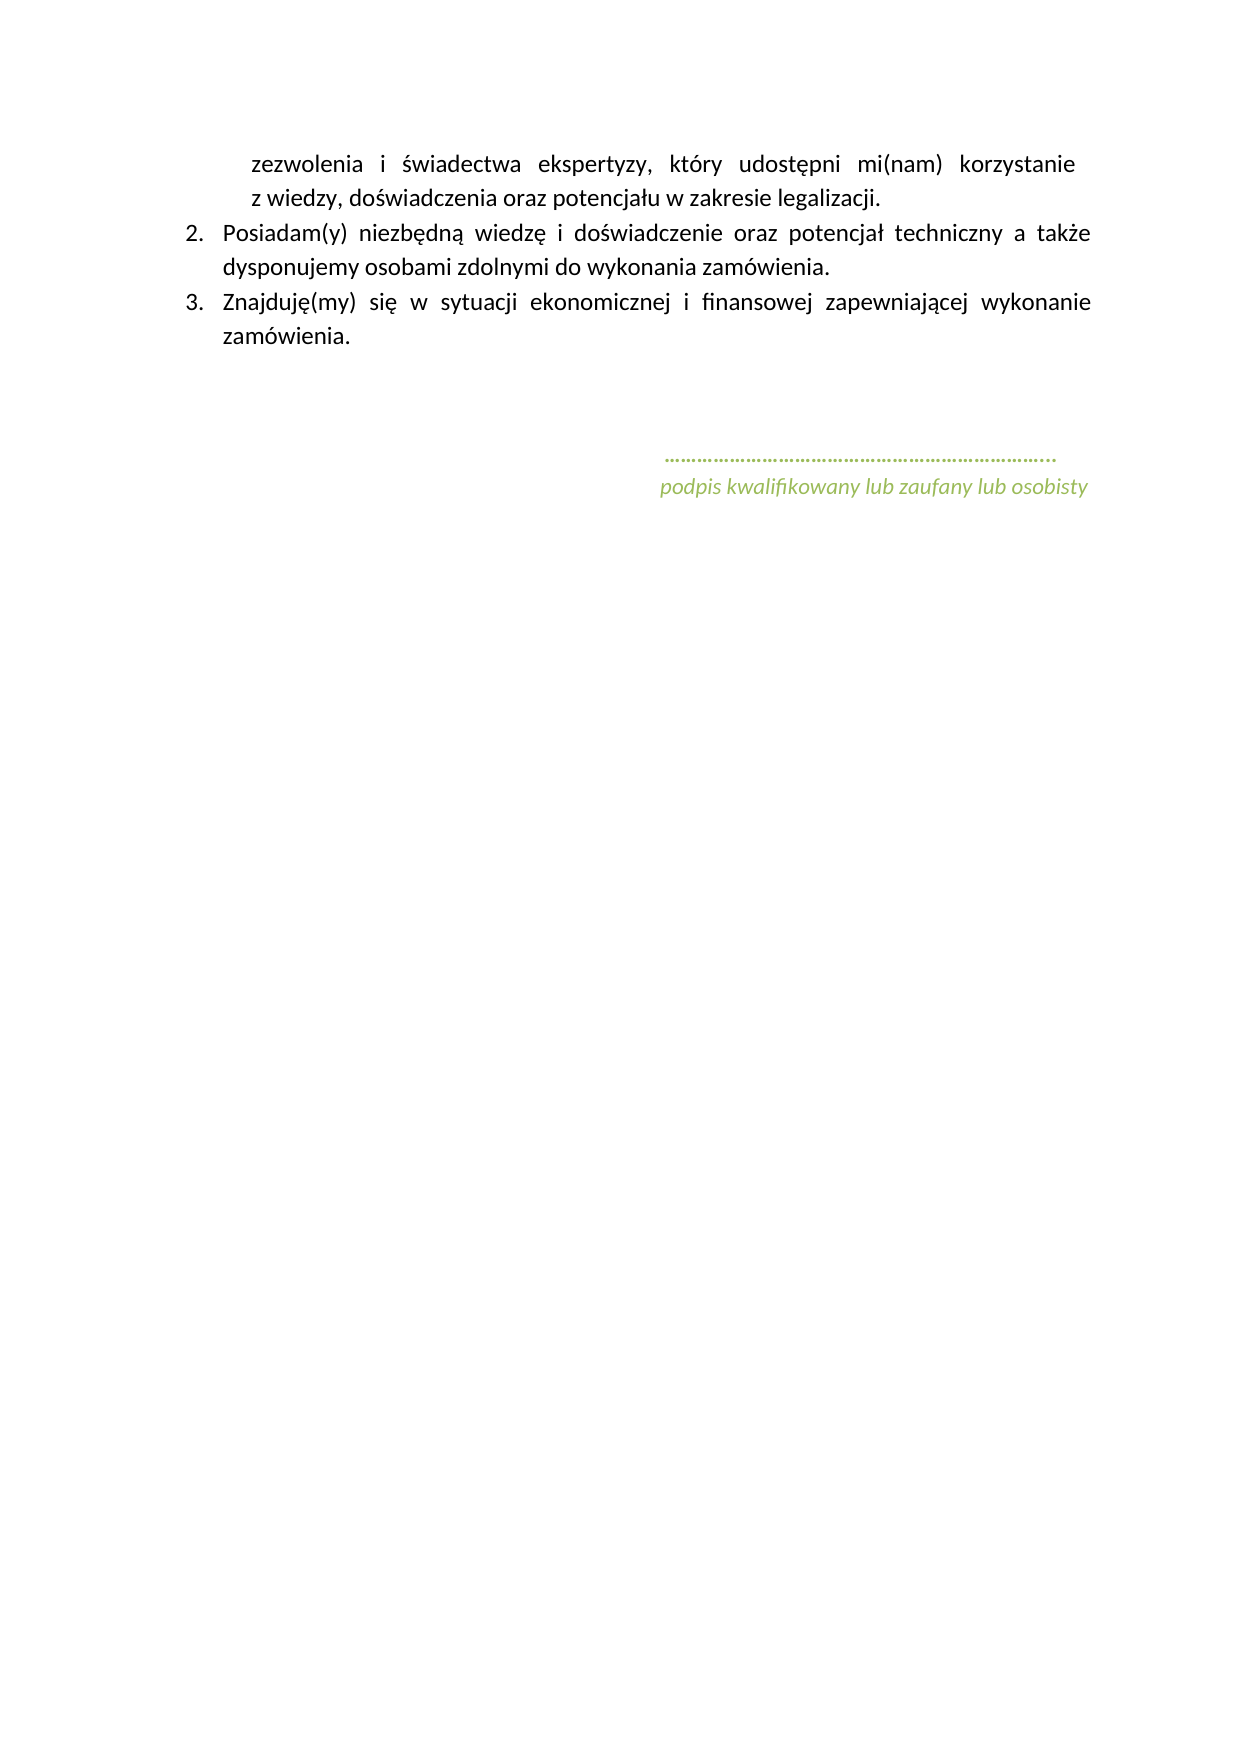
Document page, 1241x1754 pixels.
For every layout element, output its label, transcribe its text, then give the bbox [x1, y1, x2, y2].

text ……………………………………………………………... [148, 441, 1092, 468]
list Znajduję(my) się w sytuacji ekonomicznej i finansowej zapewniającej wykonanie zamówienia. [185, 286, 1092, 351]
text podpis kwalifikowany lub zaufany lub osobisty [650, 472, 1092, 532]
list Posiadam(y) niezbędną wiedzę i doświadczenie oraz potencjał techniczny a także dysponujemy osobami zdolnymi do wykonania zamówienia. [185, 217, 1092, 282]
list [222, 148, 1092, 213]
